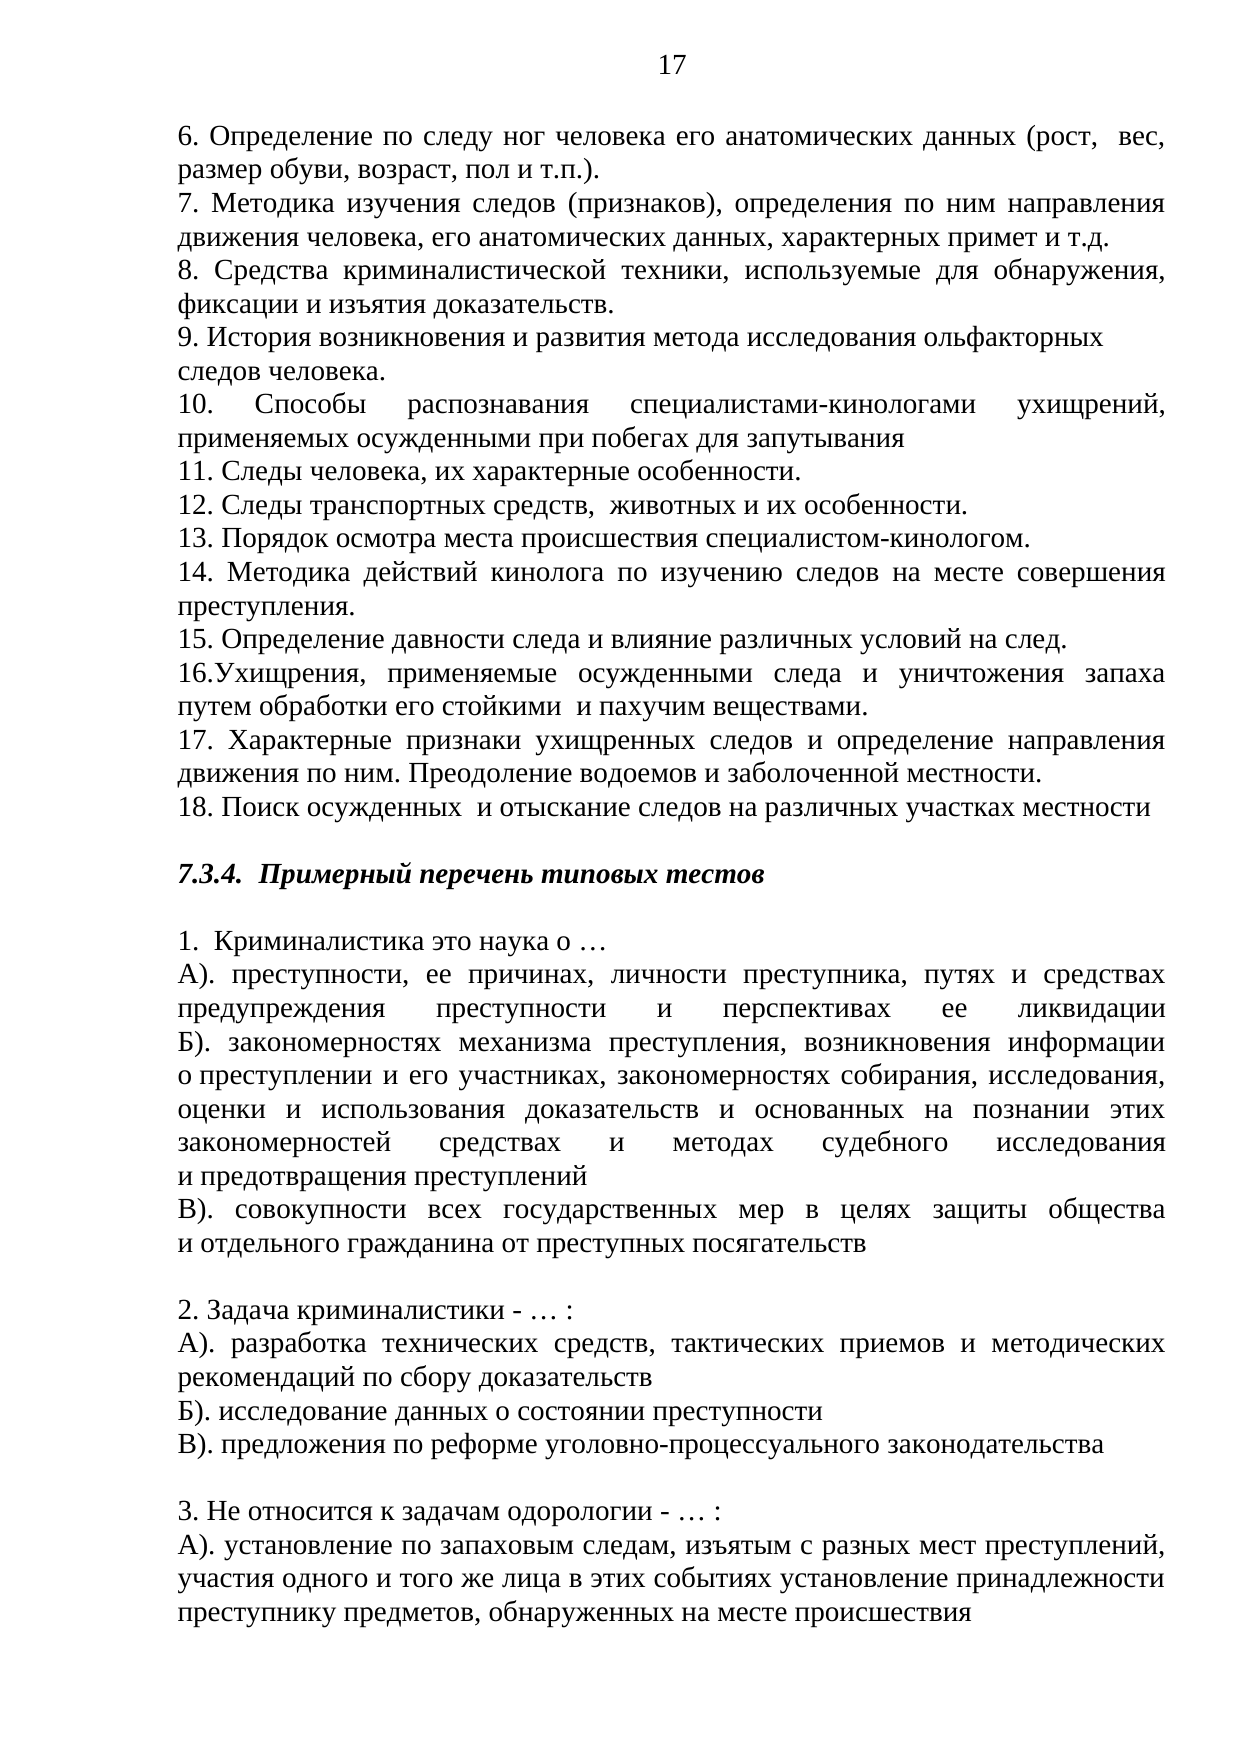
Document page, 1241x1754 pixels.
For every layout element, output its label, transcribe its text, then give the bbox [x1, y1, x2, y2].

text В). совокупности всех государственных мер в целях защиты общества и отдельного гражданина от преступных посягательств [177, 1191, 1166, 1258]
text 7.3.4. Примерный перечень типовых тестов [177, 856, 1166, 889]
text В). предложения по реформе уголовно-процессуального законодательства [177, 1426, 1166, 1460]
text 8. Средства криминалистической техники, используемые для обнаружения, фиксации и изъятия доказательств. [177, 252, 1166, 319]
text 14. Методика действий кинолога по изучению следов на месте совершения преступления. [177, 554, 1166, 621]
text 9. История возникновения и развития метода исследования ольфакторных [177, 319, 1166, 353]
text 18. Поиск осужденных и отыскание следов на различных участках местности [177, 789, 1166, 822]
text 13. Порядок осмотра места происшествия специалистом-кинологом. [177, 521, 1166, 554]
text 6. Определение по следу ног человека его анатомических данных (рост, вес, размер обуви, возраст, пол и т.п.). [177, 118, 1166, 185]
text А). разработка технических средств, тактических приемов и методических рекомендаций по сбору доказательств [177, 1326, 1166, 1393]
text А). установление по запаховым следам, изъятым с разных мест преступлений, участия одного и того же лица в этих событиях установление принадлежности преступнику предметов, обнаруженных на месте происшествия [177, 1527, 1166, 1627]
text 15. Определение давности следа и влияние различных условий на след. [177, 621, 1166, 655]
list следов человека. [177, 353, 1166, 386]
text 11. Следы человека, их характерные особенности. [177, 453, 1166, 487]
text 2. Задача криминалистики - … : [177, 1292, 1166, 1326]
text Б). исследование данных о состоянии преступности [177, 1393, 1166, 1426]
text 1. Криминалистика это наука о … [177, 923, 1166, 957]
text 12. Следы транспортных средств, животных и их особенности. [177, 487, 1166, 521]
text 7. Методика изучения следов (признаков), определения по ним направления движения человека, его анатомических данных, характерных примет и т.д. [177, 185, 1166, 252]
text А). преступности, ее причинах, личности преступника, путях и средствах предупреждения преступности и перспективах ее ликвидации Б). закономерностях механизма преступления, возникновения информации о преступлении и его участниках, закономерностях собирания, исследования, оценки и использования доказательств и основанных на познании этих закономерностей средствах и методах судебного исследования и предотвращения преступлений [177, 957, 1166, 1191]
text 3. Не относится к задачам одорологии - … : [177, 1493, 1166, 1527]
text 16.Ухищрения, применяемые осужденными следа и уничтожения запаха путем обработки его стойкими и пахучим веществами. [177, 655, 1166, 722]
text 10. Способы распознавания специалистами-кинологами ухищрений, применяемых осужденными при побегах для запутывания [177, 386, 1166, 453]
text 17. Характерные признаки ухищренных следов и определение направления движения по ним. Преодоление водоемов и заболоченной местности. [177, 722, 1166, 789]
